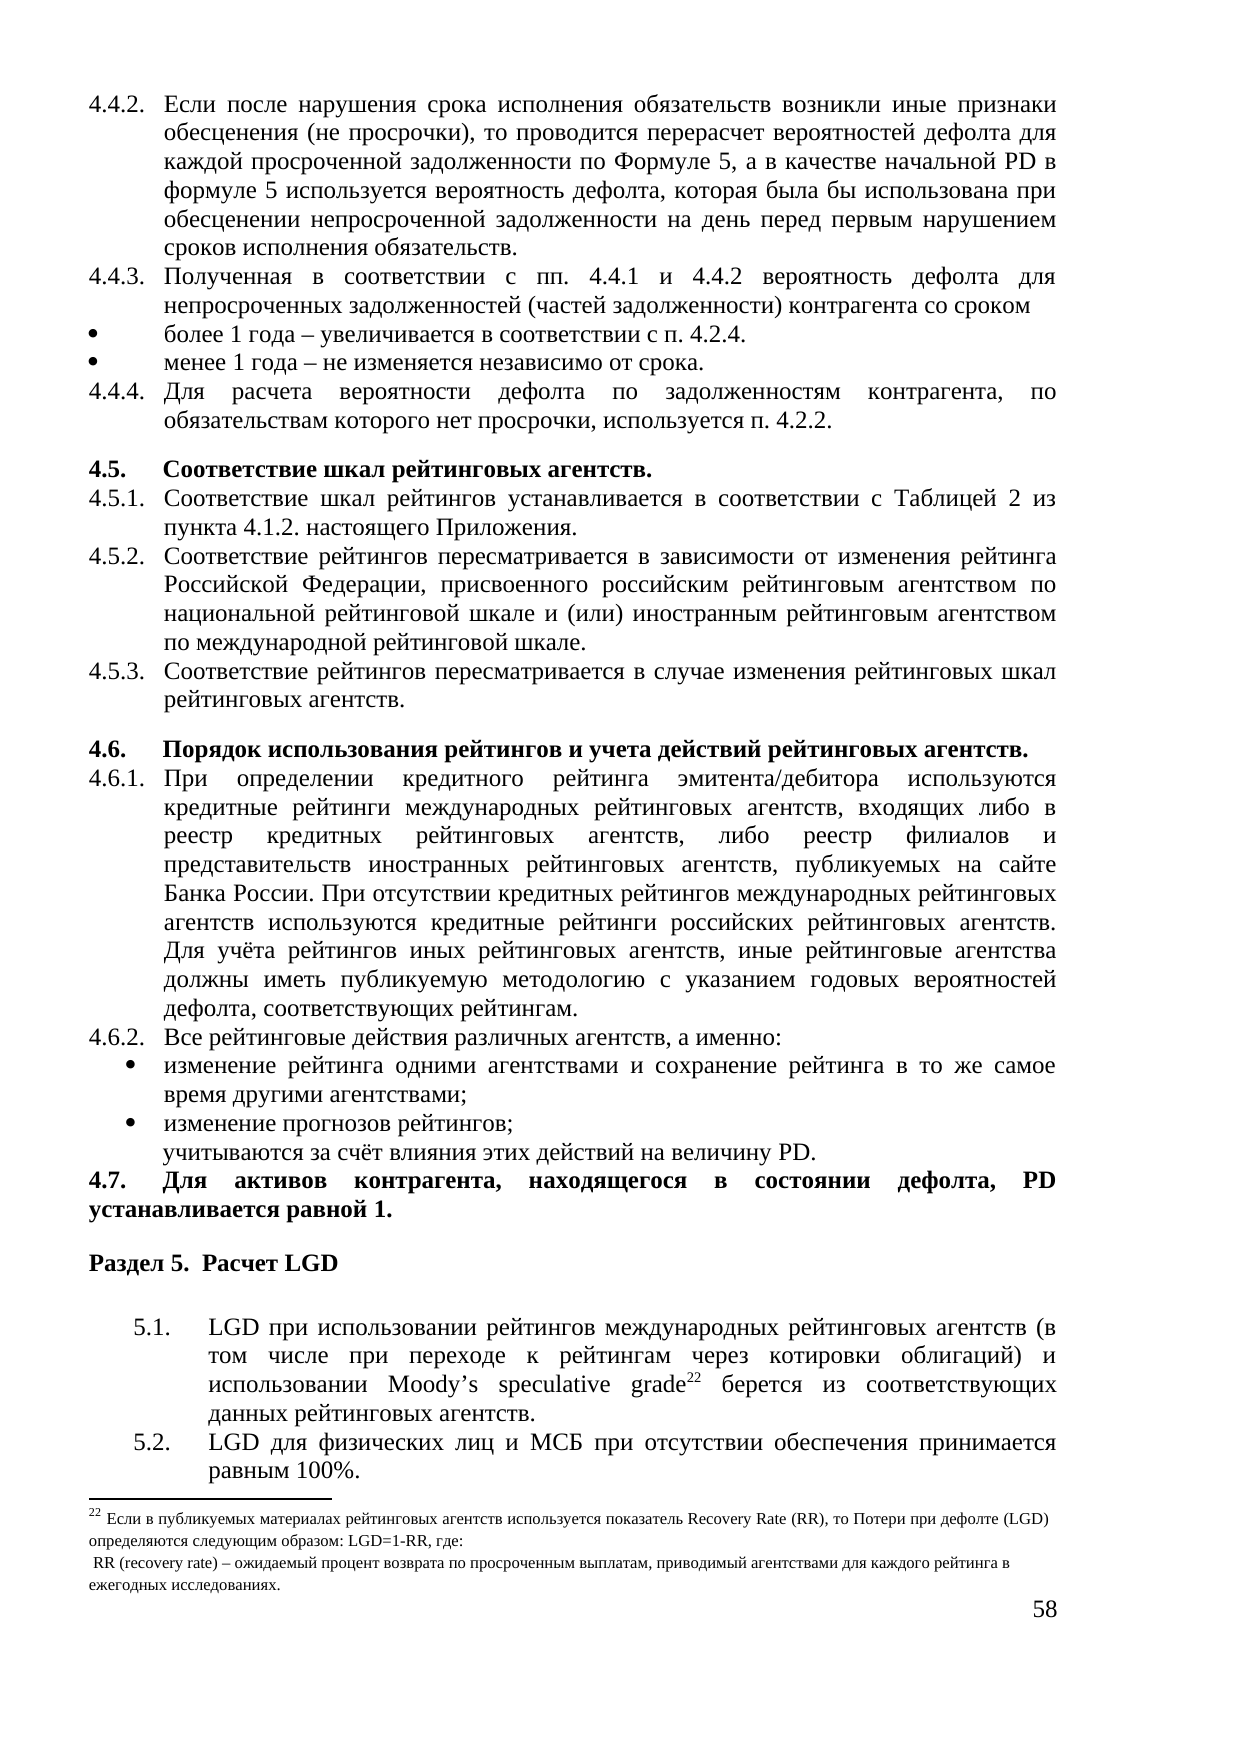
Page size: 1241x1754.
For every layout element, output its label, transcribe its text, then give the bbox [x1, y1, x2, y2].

subtitle Раздел 5. Расчет LGD [89, 1248, 1057, 1277]
list При определении кредитного рейтинга эмитента/дебитора используются кредитные рейтинги международных рейтинговых агентств, входящих либо в реестр кредитных рейтинговых агентств, либо реестр филиалов и представительств иностранных рейтинговых агентств, публикуемых на сайте Банка России. При отсутствии кредитных рейтингов международных рейтинговых агентств используются кредитные рейтинги российских рейтинговых агентств. Для учёта рейтингов иных рейтинговых агентств, иные рейтинговые агентства должны иметь публикуемую методологию с указанием годовых вероятностей дефолта, соответствующих рейтингам. [89, 763, 1057, 1022]
list Все рейтинговые действия различных агентств, а именно: [89, 1022, 1057, 1050]
list Если после нарушения срока исполнения обязательств возникли иные признаки обесценения (не просрочки), то проводится перерасчет вероятностей дефолта для каждой просроченной задолженности по Формуле 5, а в качестве начальной PD в формуле 5 используется вероятность дефолта, которая была бы использована при обесценении непросроченной задолженности на день перед первым нарушением сроков исполнения обязательств. [89, 89, 1057, 261]
text Порядок использования рейтингов и учета действий рейтинговых агентств. [89, 734, 1057, 763]
list Полученная в соответствии с пп. 4.4.1 и 4.4.2 вероятность дефолта для непросроченных задолженностей (частей задолженности) контрагента со сроком [89, 261, 1057, 319]
list Соответствие шкал рейтингов устанавливается в соответствии с Таблицей 2 из пункта 4.1.2. настоящего Приложения. [89, 483, 1057, 541]
list более 1 года – увеличивается в соответствии с п. 4.2.4. [89, 319, 1057, 347]
list менее 1 года – не изменяется независимо от срока. [89, 347, 1057, 376]
text Соответствие шкал рейтинговых агентств. [89, 454, 1057, 483]
list Соответствие рейтингов пересматривается в случае изменения рейтинговых шкал рейтинговых агентств. [89, 656, 1057, 713]
text LGD для физических лиц и МСБ при отсутствии обеспечения принимается равным 100%. [133, 1427, 1057, 1484]
list изменение рейтинга одними агентствами и сохранение рейтинга в то же самое время другими агентствами; [126, 1050, 1057, 1108]
text LGD при использовании рейтингов международных рейтинговых агентств (в том числе при переходе к рейтингам через котировки облигаций) и использовании Moody’s speculative grade берется из соответствующих данных рейтинговых агентств. [133, 1312, 1057, 1427]
text учитываются за счёт влияния этих действий на величину PD. [89, 1137, 1057, 1165]
list Для расчета вероятности дефолта по задолженностям контрагента, по обязательствам которого нет просрочки, используется п. 4.2.2. [89, 376, 1057, 434]
list Соответствие рейтингов пересматривается в зависимости от изменения рейтинга Российской Федерации, присвоенного российским рейтинговым агентством по национальной рейтинговой шкале и (или) иностранным рейтинговым агентством по международной рейтинговой шкале. [89, 541, 1057, 656]
list изменение прогнозов рейтингов; [126, 1108, 1057, 1137]
text Для активов контрагента, находящегося в состоянии дефолта, PD устанавливается равной 1. [89, 1165, 1057, 1223]
